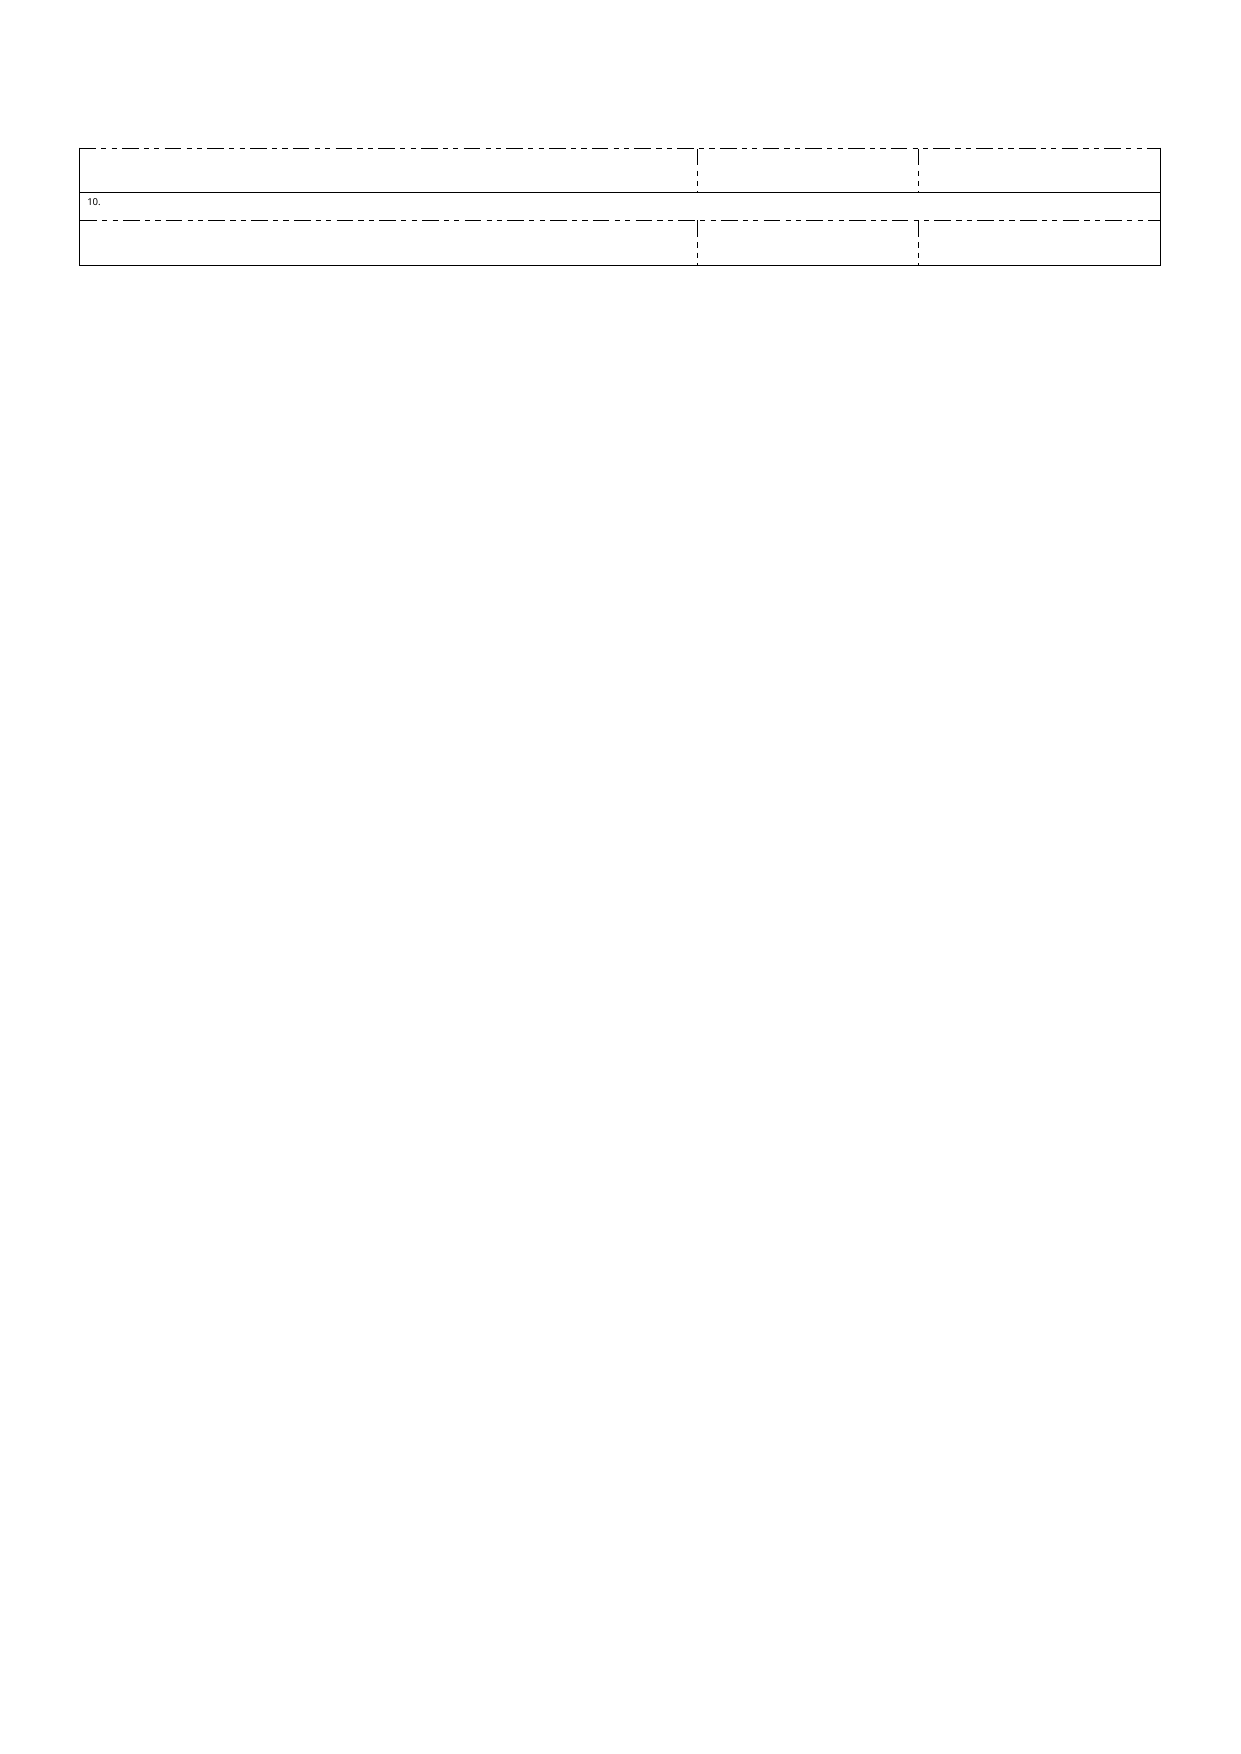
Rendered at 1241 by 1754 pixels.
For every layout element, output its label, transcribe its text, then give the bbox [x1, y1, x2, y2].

table_cell [919, 220, 1160, 264]
table_cell [698, 220, 918, 264]
table_cell [80, 220, 697, 264]
table_cell 10. [80, 193, 1160, 220]
table_cell [919, 148, 1160, 192]
table_cell [80, 148, 697, 192]
table_cell [698, 148, 918, 192]
